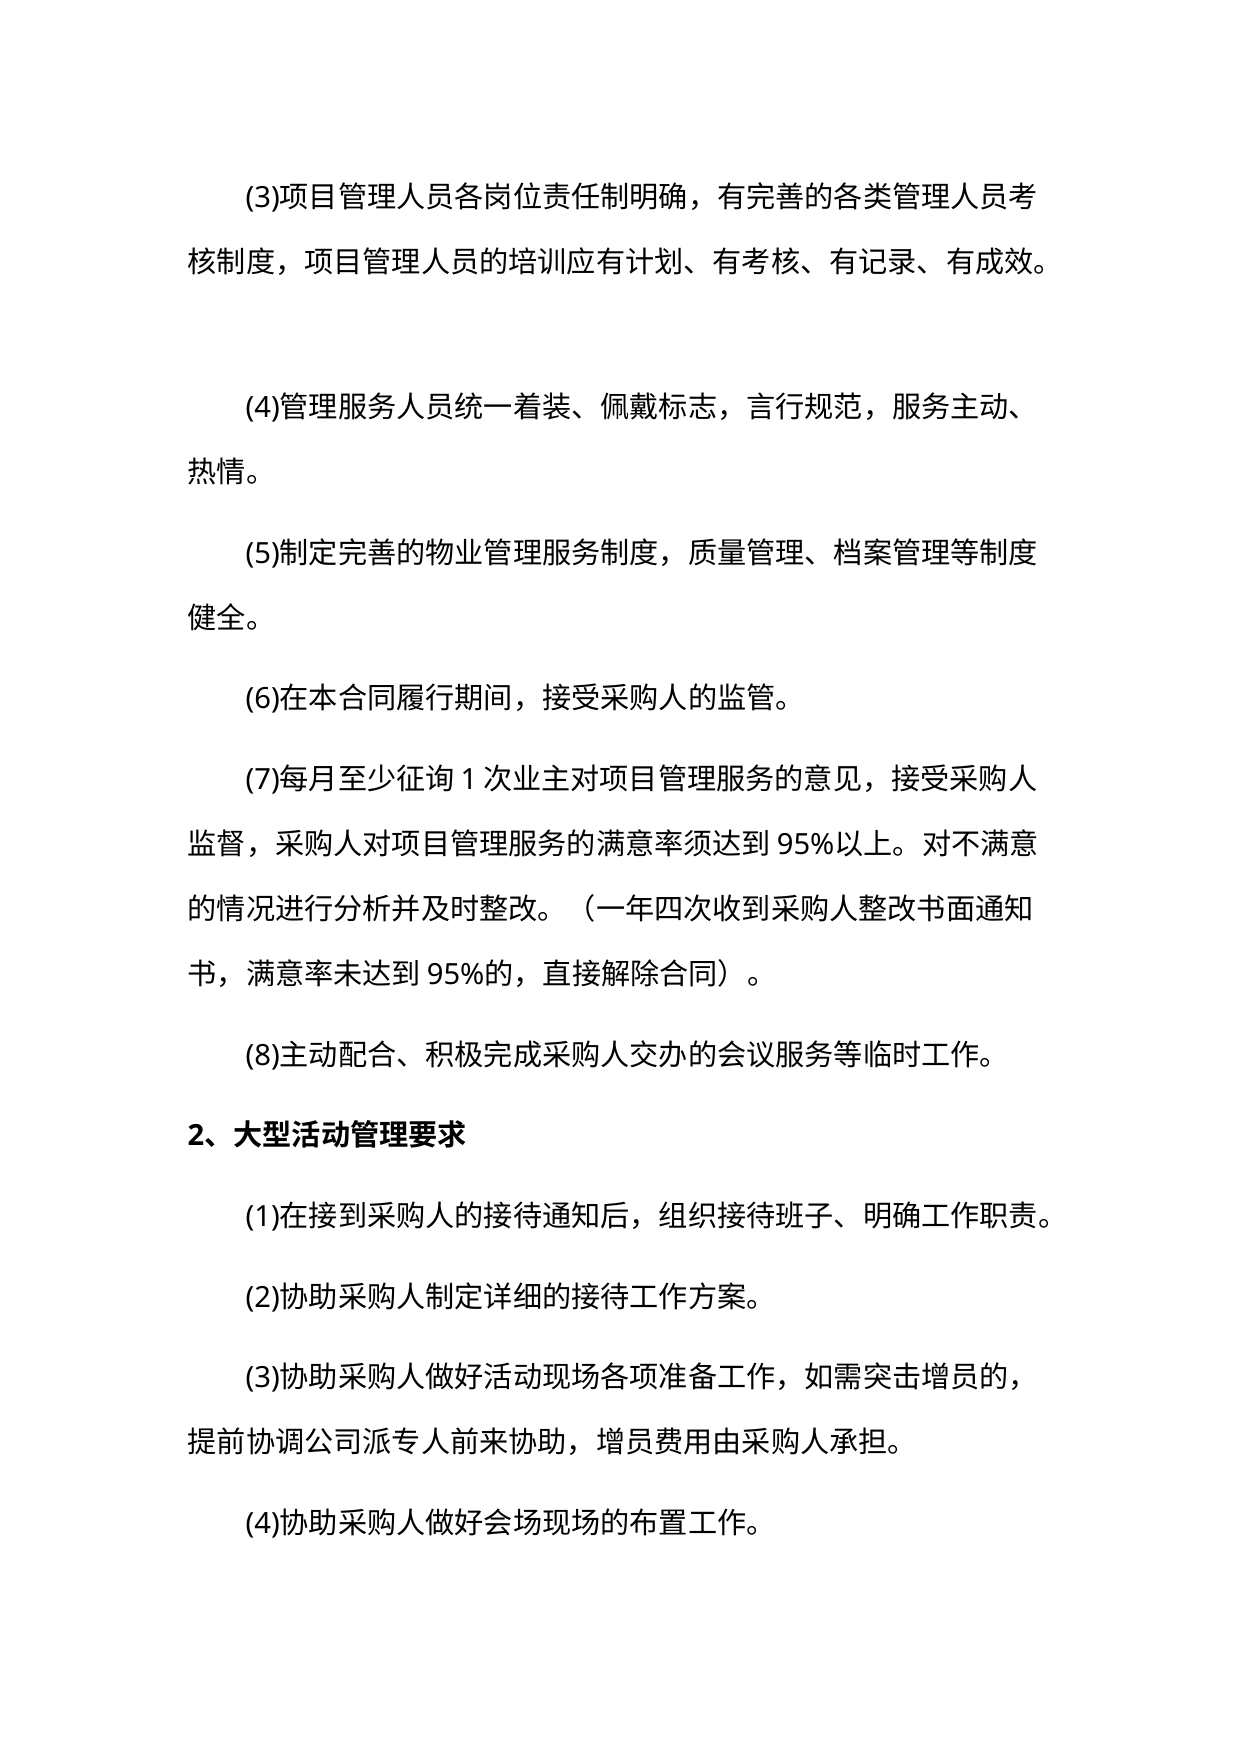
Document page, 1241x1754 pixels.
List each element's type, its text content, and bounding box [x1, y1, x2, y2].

text (4)协助采购人做好会场现场的布置工作。 [187, 1488, 1053, 1553]
text (7)每月至少征询1次业主对项目管理服务的意见，接受采购人监督，采购人对项目管理服务的满意率须达到95%以上。对不满意的情况进行分析并及时整改。（一年四次收到采购人整改书面通知书，满意率未达到95%的，直接解除合同）。 [187, 744, 1053, 1004]
text 2、大型活动管理要求 [187, 1101, 1053, 1166]
text (2)协助采购人制定详细的接待工作方案。 [187, 1262, 1053, 1327]
text (1)在接到采购人的接待通知后，组织接待班子、明确工作职责。 [187, 1181, 1053, 1246]
text (3)协助采购人做好活动现场各项准备工作，如需突击增员的，提前协调公司派专人前来协助，增员费用由采购人承担。 [187, 1343, 1053, 1473]
text (8)主动配合、积极完成采购人交办的会议服务等临时工作。 [187, 1020, 1053, 1085]
text (3)项目管理人员各岗位责任制明确，有完善的各类管理人员考核制度，项目管理人员的培训应有计划、有考核、有记录、有成效。 [187, 162, 1053, 357]
text (4)管理服务人员统一着装、佩戴标志，言行规范，服务主动、热情。 [187, 373, 1053, 503]
text (6)在本合同履行期间，接受采购人的监管。 [187, 664, 1053, 729]
text (5)制定完善的物业管理服务制度，质量管理、档案管理等制度健全。 [187, 518, 1053, 648]
